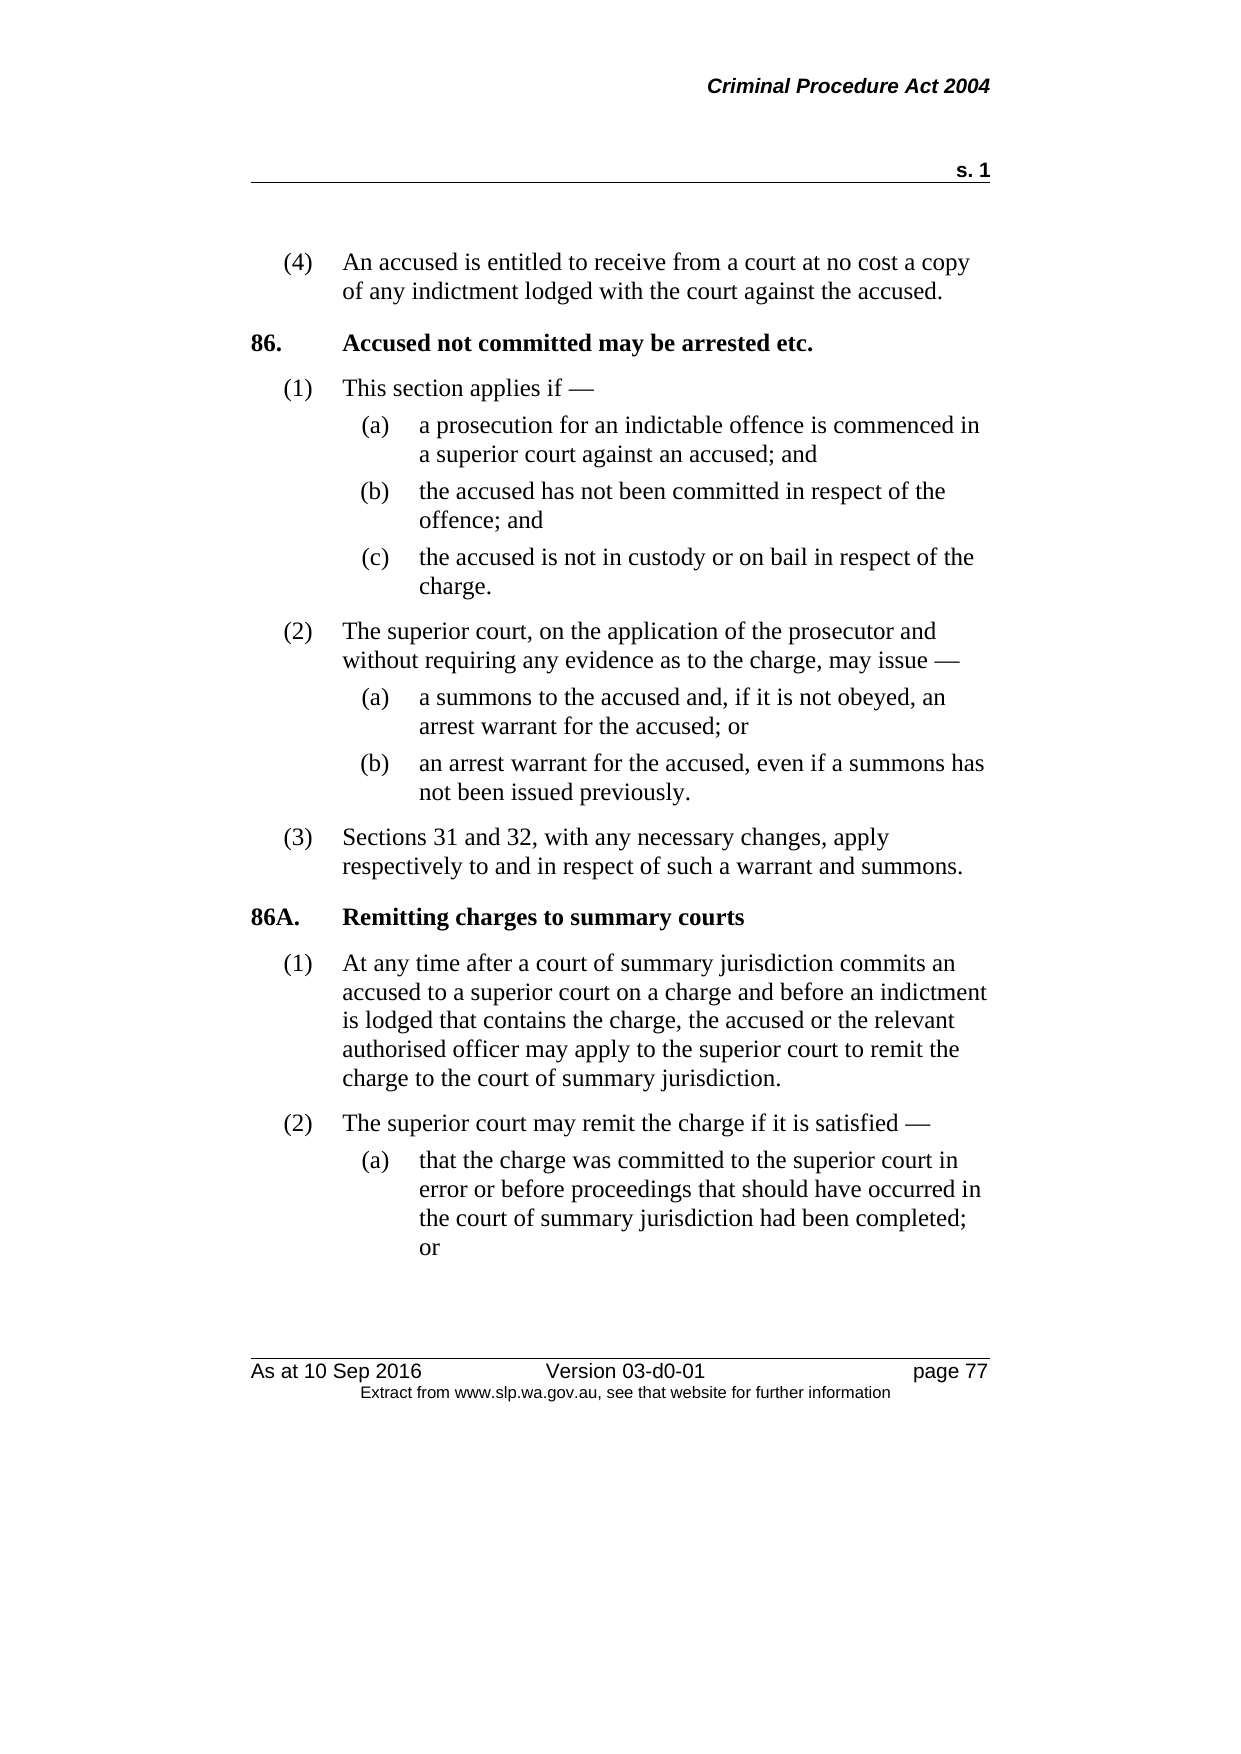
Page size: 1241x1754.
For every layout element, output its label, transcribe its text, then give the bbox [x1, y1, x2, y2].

text (b) the accused has not been committed in respect of the offence; and [251, 476, 990, 534]
subtitle 86A. Remitting charges to summary courts [251, 902, 990, 931]
text (1) This section applies if — [251, 373, 990, 402]
text (a) that the charge was committed to the superior court in error or before proceedings that should have occurred in the court of summary jurisdiction had been completed; or [251, 1145, 990, 1260]
text (a) a summons to the accused and, if it is not obeyed, an arrest warrant for the accused; or [251, 682, 990, 739]
text (4) An accused is entitled to receive from a court at no cost a copy of any indictment lodged with the court against the accused. [251, 247, 990, 305]
subtitle 86. Accused not committed may be arrested etc. [251, 328, 990, 357]
text (b) an arrest warrant for the accused, even if a summons has not been issued previously. [251, 748, 990, 805]
text (1) At any time after a court of summary jurisdiction commits an accused to a superior court on a charge and before an indictment is lodged that contains the charge, the accused or the relevant authorised officer may apply to the superior court to remit the charge to the court of summary jurisdiction. [251, 948, 990, 1092]
text (c) the accused is not in custody or on bail in respect of the charge. [251, 542, 990, 599]
text (2) The superior court, on the application of the prosecutor and without requiring any evidence as to the charge, may issue — [251, 616, 990, 674]
text (2) The superior court may remit the charge if it is satisfied — [251, 1108, 990, 1137]
text (3) Sections 31 and 32, with any necessary changes, apply respectively to and in respect of such a warrant and summons. [251, 822, 990, 879]
text (a) a prosecution for an indictable offence is commenced in a superior court against an accused; and [251, 410, 990, 468]
